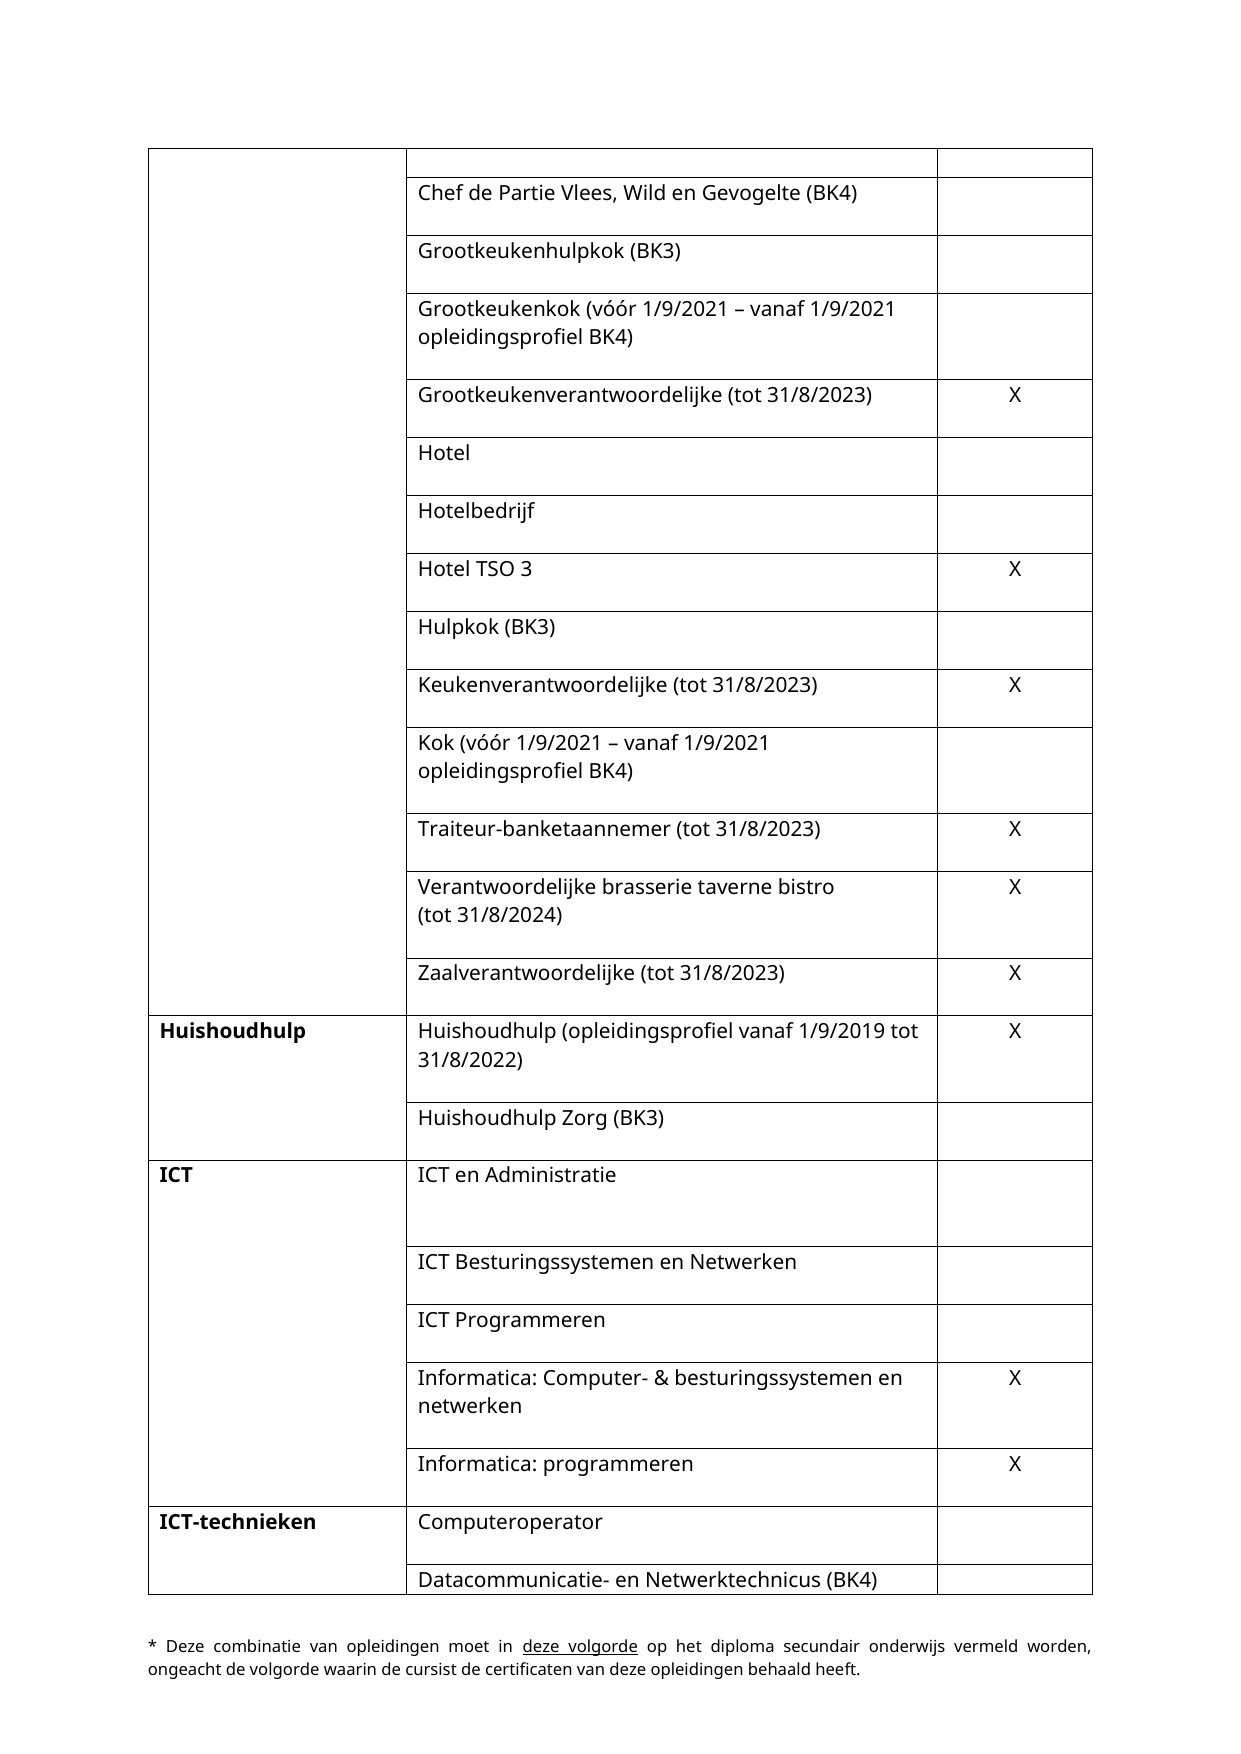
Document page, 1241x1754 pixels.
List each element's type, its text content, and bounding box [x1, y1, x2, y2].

table_cell Grootkeukenkok (vóór 1/9/2021 – vanaf 1/9/2021 opleidingsprofiel BK4) [407, 294, 937, 379]
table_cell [407, 149, 937, 177]
table_cell Hotel TSO 3 [407, 554, 937, 611]
table_cell X [938, 814, 1092, 871]
table_cell Traiteur-banketaannemer (tot 31/8/2023) [407, 814, 937, 871]
table_cell [938, 294, 1092, 379]
table_cell [938, 1565, 1092, 1593]
table_cell X [938, 1449, 1092, 1506]
table_cell Hotelbedrijf [407, 496, 937, 553]
table_cell [938, 1103, 1092, 1159]
table_cell X [938, 670, 1092, 727]
table_cell [938, 612, 1092, 669]
table_cell Hotel [407, 438, 937, 495]
table_cell Huishoudhulp [149, 1016, 406, 1159]
table_cell Kok (vóór 1/9/2021 – vanaf 1/9/2021 opleidingsprofiel BK4) [407, 728, 937, 813]
table_cell Hulpkok (BK3) [407, 612, 937, 669]
table_cell Huishoudhulp (opleidingsprofiel vanaf 1/9/2019 tot 31/8/2022) [407, 1016, 937, 1102]
table_cell Verantwoordelijke brasserie taverne bistro (tot 31/8/2024) [407, 872, 937, 957]
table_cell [407, 1565, 937, 1593]
table_cell X [938, 872, 1092, 957]
table_cell Zaalverantwoordelijke (tot 31/8/2023) [407, 959, 937, 1015]
table_cell X [938, 959, 1092, 1015]
table_cell Chef de Partie Vlees, Wild en Gevogelte (BK4) [407, 178, 937, 235]
table_cell ICT [149, 1161, 406, 1506]
table_cell ICT-technieken [149, 1507, 406, 1593]
table_cell [938, 149, 1092, 177]
table_cell [938, 1161, 1092, 1246]
table_cell ICT Besturingssystemen en Netwerken [407, 1247, 937, 1304]
table_cell [938, 1247, 1092, 1304]
table_cell [938, 1507, 1092, 1564]
table_cell ICT en Administratie [407, 1161, 937, 1246]
table_cell Computeroperator [407, 1507, 937, 1564]
table_cell Grootkeukenverantwoordelijke (tot 31/8/2023) [407, 380, 937, 437]
table_cell X [938, 1016, 1092, 1102]
table_cell X [938, 1363, 1092, 1448]
table_cell Keukenverantwoordelijke (tot 31/8/2023) [407, 670, 937, 727]
table_cell Grootkeukenhulpkok (BK3) [407, 236, 937, 293]
table_cell Informatica: programmeren [407, 1449, 937, 1506]
table_cell X [938, 554, 1092, 611]
table_cell Informatica: Computer- & besturingssystemen en netwerken [407, 1363, 937, 1448]
table_cell [938, 236, 1092, 293]
table_cell ICT Programmeren [407, 1305, 937, 1362]
table_cell [938, 1305, 1092, 1362]
table_cell Huishoudhulp Zorg (BK3) [407, 1103, 937, 1159]
table_cell X [938, 380, 1092, 437]
table_cell [938, 496, 1092, 553]
table_cell [938, 438, 1092, 495]
table_cell [938, 728, 1092, 813]
table_cell [938, 178, 1092, 235]
